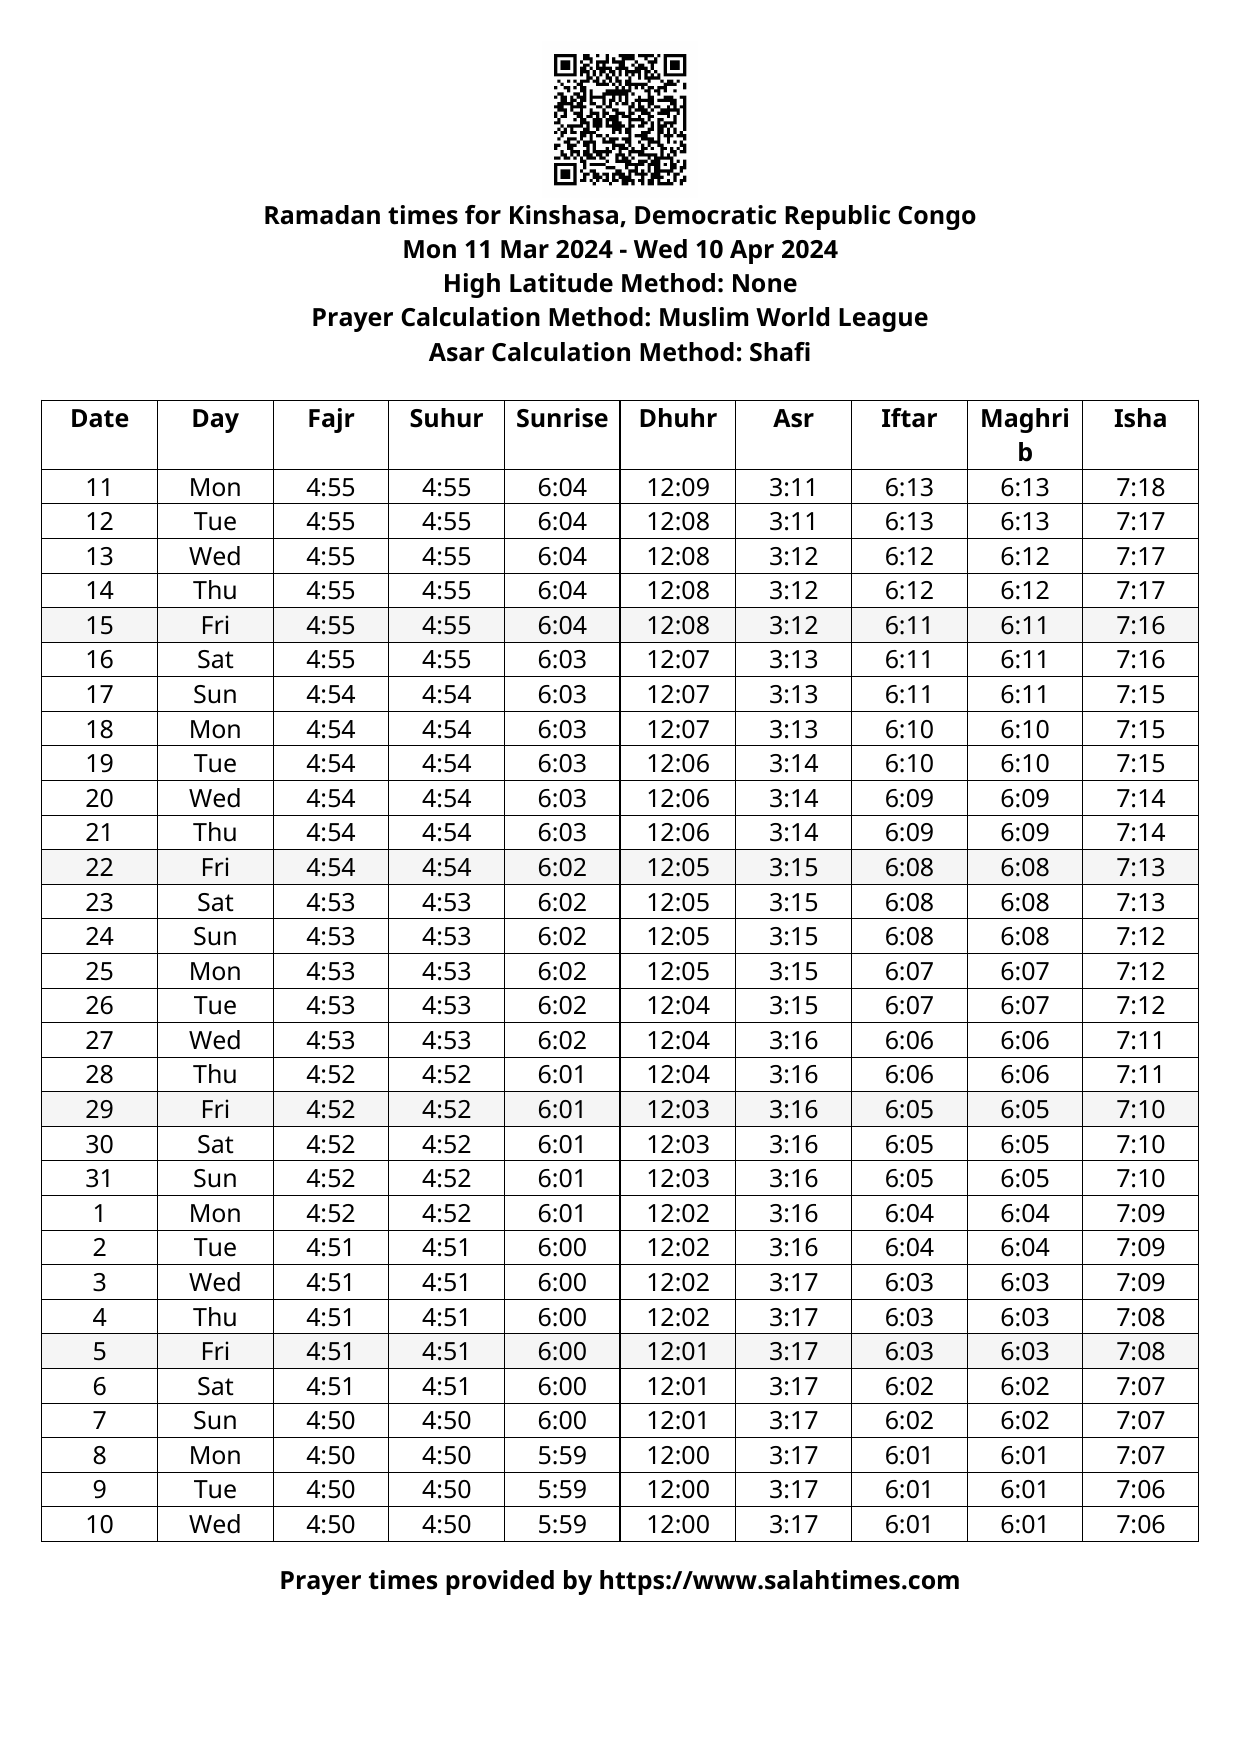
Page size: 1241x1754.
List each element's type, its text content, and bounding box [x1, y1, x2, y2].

table_cell 4:53 [274, 954, 388, 987]
table_cell Mon [158, 954, 273, 987]
table_cell 6:03 [852, 1265, 967, 1299]
table_cell 12:00 [621, 1507, 735, 1541]
table_cell 4:52 [389, 1196, 504, 1229]
table_cell 6:06 [852, 1023, 967, 1057]
table_cell 6:03 [505, 746, 619, 780]
table_cell 6:05 [852, 1161, 967, 1195]
table_cell 6:00 [505, 1334, 619, 1368]
table_cell 4:54 [274, 850, 388, 884]
text Prayer times provided by https://www.salahtimes.com [42, 1563, 1198, 1597]
table_cell 6:04 [852, 1196, 967, 1229]
table_cell 3:12 [736, 539, 851, 572]
table_cell 23 [42, 885, 157, 918]
table_cell 3:17 [736, 1438, 851, 1472]
table_cell 4:54 [389, 850, 504, 884]
table_cell 3:16 [736, 1058, 851, 1091]
table_cell 10 [42, 1507, 157, 1541]
table_cell 28 [42, 1058, 157, 1091]
table_cell 3:15 [736, 850, 851, 884]
table_cell 3:12 [736, 608, 851, 642]
table_cell 12:01 [621, 1334, 735, 1368]
table_cell 12:00 [621, 1438, 735, 1472]
table_cell 7:07 [1083, 1369, 1198, 1402]
table_cell 4:55 [274, 574, 388, 607]
table_cell Sun [158, 919, 273, 953]
table_cell 4:53 [389, 989, 504, 1022]
table_cell 4:54 [274, 677, 388, 711]
table_cell 4:54 [389, 712, 504, 745]
table_cell 12:08 [621, 504, 735, 538]
table_cell 6:08 [968, 919, 1082, 953]
table_cell 6:03 [505, 643, 619, 676]
table_cell 3:17 [736, 1369, 851, 1402]
table_cell 6:02 [968, 1404, 1082, 1437]
table_cell 7:17 [1083, 539, 1198, 572]
table_cell 6:10 [968, 712, 1082, 745]
table_cell 3 [42, 1265, 157, 1299]
table_header Suhur [389, 401, 504, 469]
table_cell 6:11 [968, 608, 1082, 642]
table_cell 12:08 [621, 608, 735, 642]
table_cell 4:51 [274, 1334, 388, 1368]
table_cell 6:13 [968, 470, 1082, 503]
table_cell 4:55 [274, 504, 388, 538]
table_cell 12:02 [621, 1265, 735, 1299]
table_cell 3:17 [736, 1334, 851, 1368]
table_cell 7:12 [1083, 989, 1198, 1022]
table_cell 12:07 [621, 677, 735, 711]
table_cell 4:54 [389, 781, 504, 814]
table_cell 4:52 [389, 1092, 504, 1126]
table_cell 12:02 [621, 1231, 735, 1264]
table_cell 12:00 [621, 1473, 735, 1506]
table_cell 3:17 [736, 1300, 851, 1333]
table_cell 4:50 [389, 1438, 504, 1472]
table_cell 11 [42, 470, 157, 503]
table_cell 5:59 [505, 1507, 619, 1541]
text Prayer Calculation Method: Muslim World League [42, 300, 1198, 334]
table_cell 6:05 [968, 1161, 1082, 1195]
table_cell 6:08 [852, 885, 967, 918]
table_cell 29 [42, 1092, 157, 1126]
table_cell Mon [158, 1438, 273, 1472]
table_cell 4:55 [274, 539, 388, 572]
table_cell 4:54 [274, 712, 388, 745]
table_cell 6:03 [968, 1334, 1082, 1368]
table_cell 4:53 [389, 954, 504, 987]
table_cell 7:09 [1083, 1231, 1198, 1264]
table_cell 4:52 [274, 1092, 388, 1126]
table_cell 4:54 [389, 816, 504, 849]
table_cell 6:06 [968, 1023, 1082, 1057]
table_cell 7:13 [1083, 885, 1198, 918]
table_cell 7:07 [1083, 1404, 1198, 1437]
table_cell 6:05 [852, 1092, 967, 1126]
table_cell 4:51 [274, 1231, 388, 1264]
table_cell 6:10 [852, 712, 967, 745]
table_cell 18 [42, 712, 157, 745]
table_cell 6:09 [968, 816, 1082, 849]
table_cell 3:13 [736, 677, 851, 711]
table_cell 7:10 [1083, 1127, 1198, 1160]
table_cell 6:01 [505, 1161, 619, 1195]
table_cell Sun [158, 1161, 273, 1195]
table_cell 15 [42, 608, 157, 642]
table_cell 4:53 [389, 919, 504, 953]
table_cell 12:05 [621, 919, 735, 953]
table_cell 6:11 [968, 643, 1082, 676]
table_cell 6:07 [852, 989, 967, 1022]
table_cell 6:07 [968, 954, 1082, 987]
table_cell Wed [158, 1023, 273, 1057]
table_cell 9 [42, 1473, 157, 1506]
table_cell 4:51 [389, 1334, 504, 1368]
table_cell 4:51 [389, 1265, 504, 1299]
table_cell 4:55 [274, 608, 388, 642]
table_cell 22 [42, 850, 157, 884]
table_cell Wed [158, 1507, 273, 1541]
table_cell 4:51 [274, 1369, 388, 1402]
table_cell 6:12 [968, 539, 1082, 572]
table_cell 6:06 [968, 1058, 1082, 1091]
table_cell 3:17 [736, 1265, 851, 1299]
table_cell 4:55 [389, 539, 504, 572]
table_header Isha [1083, 401, 1198, 469]
table_cell 4:50 [274, 1404, 388, 1437]
table_cell 6:01 [505, 1092, 619, 1126]
table_cell 12:03 [621, 1161, 735, 1195]
table_cell 4:52 [274, 1127, 388, 1160]
table_cell 17 [42, 677, 157, 711]
table_cell 12:04 [621, 1058, 735, 1091]
table_cell 4:55 [274, 643, 388, 676]
table_cell 3:16 [736, 1023, 851, 1057]
table_cell 6:04 [968, 1196, 1082, 1229]
table_cell 6:10 [968, 746, 1082, 780]
table_cell 3:15 [736, 919, 851, 953]
table_cell 7:13 [1083, 850, 1198, 884]
table_cell 4:55 [389, 574, 504, 607]
table_cell 6:01 [968, 1507, 1082, 1541]
table_cell 4:54 [274, 746, 388, 780]
table_cell 7:10 [1083, 1092, 1198, 1126]
table_cell 13 [42, 539, 157, 572]
table_cell 4:53 [274, 1023, 388, 1057]
table_cell 16 [42, 643, 157, 676]
table_cell 3:14 [736, 781, 851, 814]
table_cell 5 [42, 1334, 157, 1368]
table_cell 6:04 [505, 608, 619, 642]
table_cell 6:04 [505, 504, 619, 538]
table_cell 4:54 [389, 746, 504, 780]
table_cell Wed [158, 781, 273, 814]
table_header Date [42, 401, 157, 469]
table_cell 3:11 [736, 504, 851, 538]
table_cell 6:03 [968, 1265, 1082, 1299]
table_cell 4:55 [389, 504, 504, 538]
table_cell 4:54 [274, 781, 388, 814]
table_cell 4:55 [389, 643, 504, 676]
table_cell 12:09 [621, 470, 735, 503]
table_cell 7:08 [1083, 1300, 1198, 1333]
table_cell 6:02 [505, 989, 619, 1022]
table_cell 7:15 [1083, 712, 1198, 745]
table_header Dhuhr [621, 401, 735, 469]
text High Latitude Method: None [42, 266, 1198, 300]
table_cell 6:04 [505, 539, 619, 572]
table_cell Fri [158, 1334, 273, 1368]
table_cell Tue [158, 989, 273, 1022]
table_cell 4:52 [389, 1161, 504, 1195]
table_cell 7:15 [1083, 746, 1198, 780]
table_cell 7:14 [1083, 816, 1198, 849]
table_cell 6:04 [505, 574, 619, 607]
table_header Iftar [852, 401, 967, 469]
table_cell Sun [158, 677, 273, 711]
table_cell 3:14 [736, 816, 851, 849]
table_cell 12:05 [621, 954, 735, 987]
table_cell 6:02 [505, 885, 619, 918]
table_cell 6:02 [852, 1404, 967, 1437]
table_cell 4:52 [274, 1161, 388, 1195]
table_cell 7:10 [1083, 1161, 1198, 1195]
table_cell 6:02 [852, 1369, 967, 1402]
table_cell 25 [42, 954, 157, 987]
table_cell Thu [158, 1300, 273, 1333]
table_cell Tue [158, 1473, 273, 1506]
table_cell 6:03 [505, 816, 619, 849]
table_cell 3:16 [736, 1231, 851, 1264]
table_cell 6:08 [968, 885, 1082, 918]
table_header Fajr [274, 401, 388, 469]
table_cell 4:50 [389, 1473, 504, 1506]
table_cell 6:02 [968, 1369, 1082, 1402]
table_cell 12:07 [621, 643, 735, 676]
table_cell 3:12 [736, 574, 851, 607]
table_cell 6:09 [852, 816, 967, 849]
table_cell 6:04 [968, 1231, 1082, 1264]
table_cell 4:55 [389, 470, 504, 503]
table_cell 6:12 [852, 574, 967, 607]
table_cell 12:05 [621, 850, 735, 884]
table_cell 6:03 [852, 1334, 967, 1368]
table_cell 7:07 [1083, 1438, 1198, 1472]
table_cell 26 [42, 989, 157, 1022]
table_cell 12:03 [621, 1092, 735, 1126]
table_cell 6:13 [852, 470, 967, 503]
table_cell 4:53 [389, 1023, 504, 1057]
table_cell 20 [42, 781, 157, 814]
table_cell 7:12 [1083, 954, 1198, 987]
table_cell 7:18 [1083, 470, 1198, 503]
table_cell 6:05 [968, 1092, 1082, 1126]
table_cell Fri [158, 850, 273, 884]
table_cell Tue [158, 504, 273, 538]
table_cell Thu [158, 1058, 273, 1091]
table_cell 4:50 [274, 1507, 388, 1541]
table_cell 6:01 [505, 1196, 619, 1229]
table_cell 6:04 [852, 1231, 967, 1264]
table_cell 12:08 [621, 574, 735, 607]
table_cell 27 [42, 1023, 157, 1057]
table_cell 12:08 [621, 539, 735, 572]
text Ramadan times for Kinshasa, Democratic Republic Congo [42, 198, 1198, 232]
table_cell 6:01 [852, 1438, 967, 1472]
table_cell 4:51 [389, 1231, 504, 1264]
table_cell 6:11 [852, 643, 967, 676]
table_cell Tue [158, 1231, 273, 1264]
table_cell Sat [158, 1127, 273, 1160]
table_cell 3:15 [736, 989, 851, 1022]
table_cell 6:01 [852, 1507, 967, 1541]
table_cell 6:04 [505, 470, 619, 503]
table_cell 31 [42, 1161, 157, 1195]
table_cell 6:00 [505, 1369, 619, 1402]
table_cell Fri [158, 608, 273, 642]
table_cell Sat [158, 1369, 273, 1402]
table_cell 6:00 [505, 1300, 619, 1333]
table_cell 6:08 [852, 919, 967, 953]
table_cell Sun [158, 1404, 273, 1437]
table_cell 4:50 [274, 1438, 388, 1472]
table_cell 12 [42, 504, 157, 538]
table_cell 3:14 [736, 746, 851, 780]
table_cell 24 [42, 919, 157, 953]
table_cell 7:12 [1083, 919, 1198, 953]
table_cell 4:50 [389, 1404, 504, 1437]
table_cell 3:15 [736, 885, 851, 918]
table_cell 6 [42, 1369, 157, 1402]
table_cell 7:09 [1083, 1196, 1198, 1229]
table_cell 3:16 [736, 1196, 851, 1229]
table_cell 6:07 [852, 954, 967, 987]
table_cell 6:13 [852, 504, 967, 538]
table_cell 7:06 [1083, 1507, 1198, 1541]
table_cell 6:06 [852, 1058, 967, 1091]
table_cell 7:17 [1083, 504, 1198, 538]
table_cell Tue [158, 746, 273, 780]
table_cell 5:59 [505, 1438, 619, 1472]
table_cell 4:51 [389, 1369, 504, 1402]
table_cell 4:52 [274, 1196, 388, 1229]
table_cell 4:50 [389, 1507, 504, 1541]
table_cell 4:51 [274, 1265, 388, 1299]
table_cell 6:11 [968, 677, 1082, 711]
table_cell 6:01 [505, 1127, 619, 1160]
table_cell 3:16 [736, 1161, 851, 1195]
table_cell 4:53 [389, 885, 504, 918]
table_cell 6:01 [968, 1438, 1082, 1472]
table_cell 7:09 [1083, 1265, 1198, 1299]
table_cell 5:59 [505, 1473, 619, 1506]
text Asar Calculation Method: Shafi [42, 334, 1198, 368]
table_cell Wed [158, 1265, 273, 1299]
table_cell 4:52 [274, 1058, 388, 1091]
table_cell 2 [42, 1231, 157, 1264]
table_cell 4:53 [274, 885, 388, 918]
table_cell Mon [158, 712, 273, 745]
table_cell 6:00 [505, 1404, 619, 1437]
table_cell 12:06 [621, 781, 735, 814]
table_header Asr [736, 401, 851, 469]
table_cell 4:52 [389, 1058, 504, 1091]
table_cell 6:12 [852, 539, 967, 572]
table_cell 6:01 [968, 1473, 1082, 1506]
table_cell 7:14 [1083, 781, 1198, 814]
table_cell 6:01 [505, 1058, 619, 1091]
table_cell 6:08 [968, 850, 1082, 884]
table_cell 3:16 [736, 1127, 851, 1160]
text Mon 11 Mar 2024 - Wed 10 Apr 2024 [42, 232, 1198, 266]
table_cell 6:00 [505, 1265, 619, 1299]
table_cell 6:13 [968, 504, 1082, 538]
table_cell 6:00 [505, 1231, 619, 1264]
table_cell Fri [158, 1092, 273, 1126]
table_cell 8 [42, 1438, 157, 1472]
table_cell 4:50 [274, 1473, 388, 1506]
table_cell 4:52 [389, 1127, 504, 1160]
table_cell Sat [158, 885, 273, 918]
table_cell 3:11 [736, 470, 851, 503]
table_cell 6:02 [505, 919, 619, 953]
table_cell 12:07 [621, 712, 735, 745]
table_cell 6:03 [852, 1300, 967, 1333]
table_cell Sat [158, 643, 273, 676]
table_cell 6:03 [505, 677, 619, 711]
table_cell 6:07 [968, 989, 1082, 1022]
table_cell 21 [42, 816, 157, 849]
table_cell 3:15 [736, 954, 851, 987]
table_cell 3:13 [736, 712, 851, 745]
table_cell 12:02 [621, 1196, 735, 1229]
table_cell 6:08 [852, 850, 967, 884]
table_cell 4 [42, 1300, 157, 1333]
table_cell 12:03 [621, 1127, 735, 1160]
table_cell 4:51 [274, 1300, 388, 1333]
table_header Sunrise [505, 401, 619, 469]
table_cell 6:09 [852, 781, 967, 814]
table_cell 4:54 [389, 677, 504, 711]
picture [542, 41, 699, 198]
table_header Maghrib [968, 401, 1082, 469]
table_cell 7:11 [1083, 1058, 1198, 1091]
table_cell 12:01 [621, 1404, 735, 1437]
table_cell 7:17 [1083, 574, 1198, 607]
table_cell 7:06 [1083, 1473, 1198, 1506]
table_cell 6:03 [505, 781, 619, 814]
table_cell 6:11 [852, 608, 967, 642]
table_cell 12:01 [621, 1369, 735, 1402]
table_cell 6:03 [505, 712, 619, 745]
table_cell 6:01 [852, 1473, 967, 1506]
table_cell 6:09 [968, 781, 1082, 814]
table_cell 7:11 [1083, 1023, 1198, 1057]
table_cell Thu [158, 816, 273, 849]
table_cell 3:16 [736, 1092, 851, 1126]
table_cell Thu [158, 574, 273, 607]
table_cell 6:12 [968, 574, 1082, 607]
table_cell 7:08 [1083, 1334, 1198, 1368]
table_cell Mon [158, 1196, 273, 1229]
table_cell 12:04 [621, 989, 735, 1022]
table_cell 4:55 [274, 470, 388, 503]
table_cell 1 [42, 1196, 157, 1229]
table_header Day [158, 401, 273, 469]
table_cell 7:16 [1083, 643, 1198, 676]
table_cell 12:02 [621, 1300, 735, 1333]
table_cell Mon [158, 470, 273, 503]
table_cell 4:55 [389, 608, 504, 642]
table_cell 6:02 [505, 850, 619, 884]
table_cell 3:17 [736, 1404, 851, 1437]
table_cell 12:05 [621, 885, 735, 918]
table_cell 3:13 [736, 643, 851, 676]
table_cell 19 [42, 746, 157, 780]
table_cell 7:15 [1083, 677, 1198, 711]
table_cell Wed [158, 539, 273, 572]
table_cell 6:03 [968, 1300, 1082, 1333]
table_cell 12:06 [621, 816, 735, 849]
table_cell 4:53 [274, 989, 388, 1022]
table_cell 12:04 [621, 1023, 735, 1057]
table_cell 6:11 [852, 677, 967, 711]
table_cell 7:16 [1083, 608, 1198, 642]
table_cell 6:02 [505, 954, 619, 987]
table_cell 6:05 [852, 1127, 967, 1160]
table_cell 3:17 [736, 1507, 851, 1541]
table_cell 4:53 [274, 919, 388, 953]
table_cell 6:02 [505, 1023, 619, 1057]
table_cell 4:51 [389, 1300, 504, 1333]
table_cell 12:06 [621, 746, 735, 780]
table_cell 14 [42, 574, 157, 607]
table_cell 30 [42, 1127, 157, 1160]
table_cell 6:10 [852, 746, 967, 780]
table_cell 3:17 [736, 1473, 851, 1506]
table_cell 7 [42, 1404, 157, 1437]
table_cell 6:05 [968, 1127, 1082, 1160]
table_cell 4:54 [274, 816, 388, 849]
